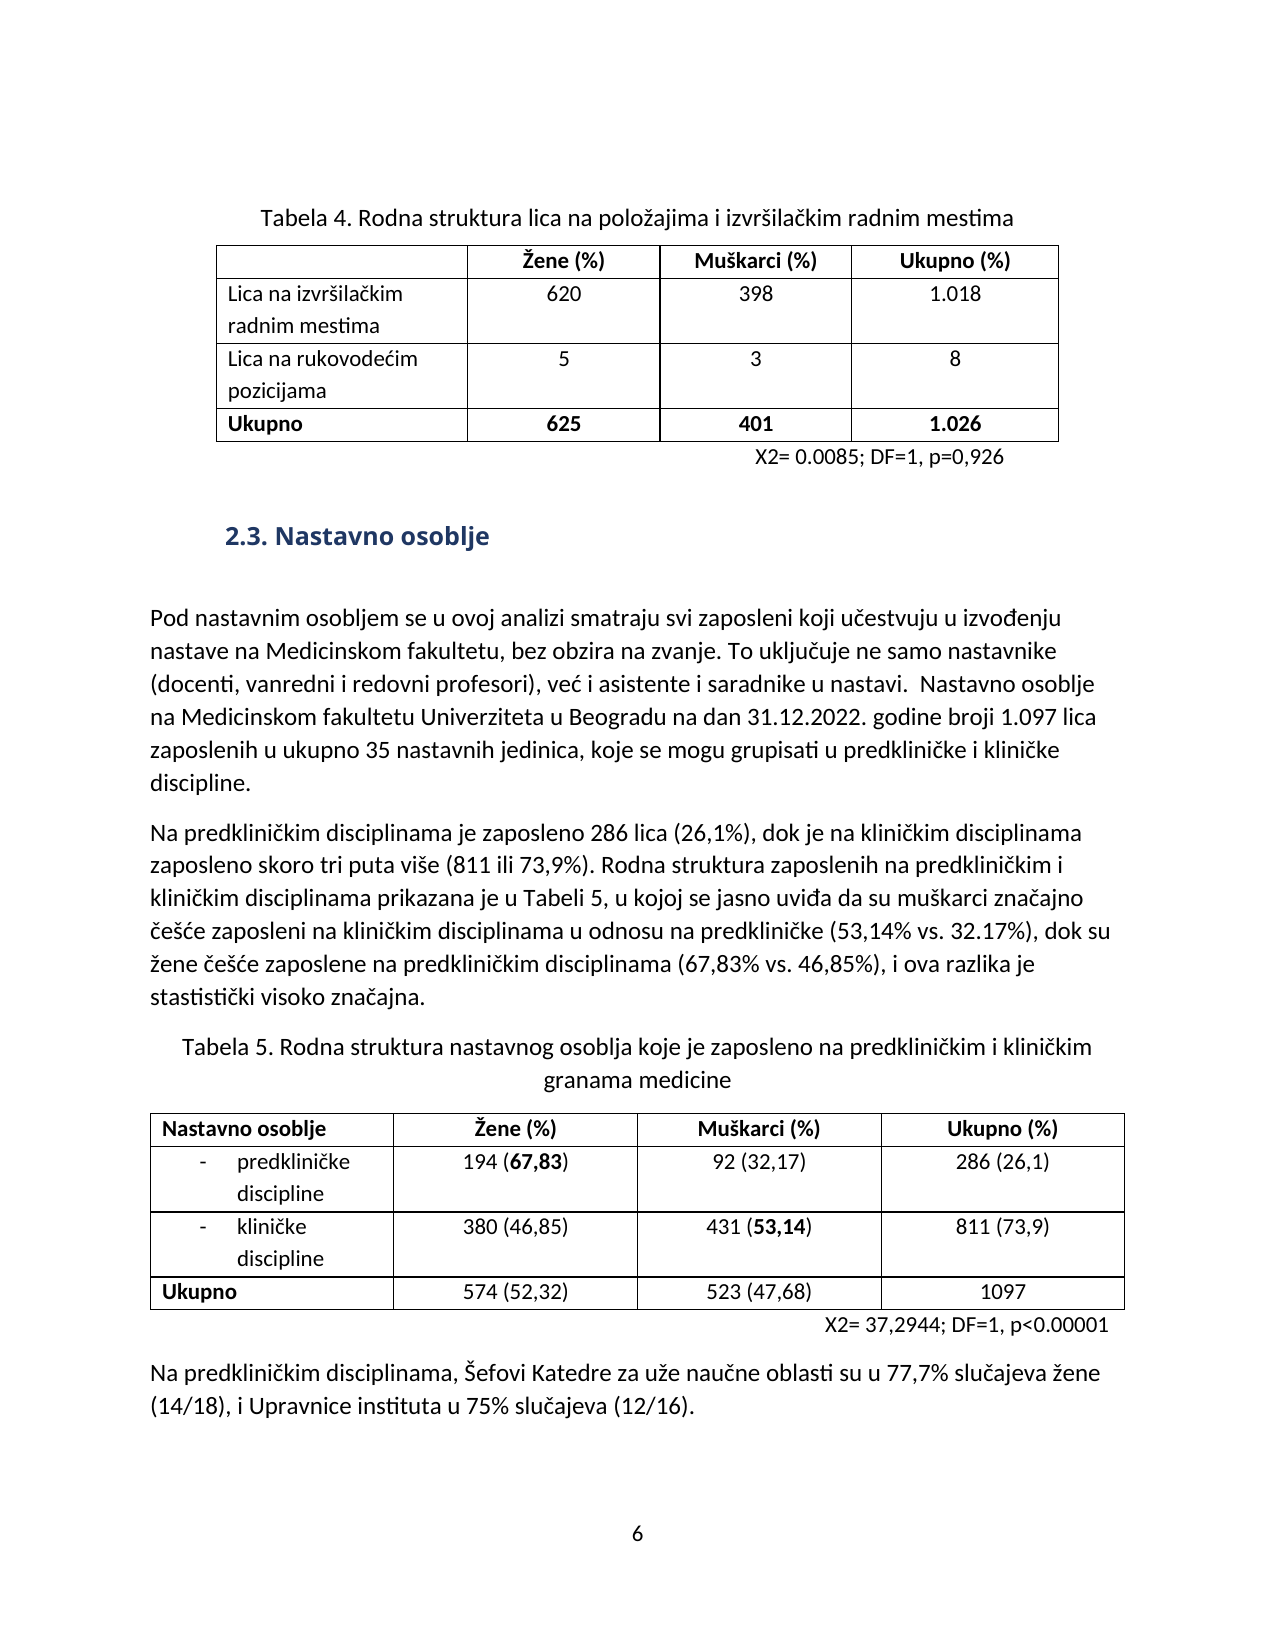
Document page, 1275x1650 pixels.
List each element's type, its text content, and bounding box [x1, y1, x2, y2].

table_cell 380 (46,85) [394, 1213, 637, 1276]
text Tabela 5. Rodna struktura nastavnog osoblja koje je zaposleno na predkliničkim i kliničkim granama medicine [150, 1031, 1125, 1094]
table_cell 620 [468, 279, 659, 343]
table_cell 286 (26,1) [882, 1147, 1124, 1211]
text X2= 0.0085; DF=1, p=0,926 [750, 442, 1125, 500]
table_cell 194 (67,83) [394, 1147, 637, 1211]
table_cell 431 (53,14) [638, 1213, 881, 1276]
table_cell kliničke discipline [151, 1213, 393, 1276]
text Na predkliničkim disciplinama je zaposleno 286 lica (26,1%), dok je na kliničkim disciplinama zaposleno skoro tri puta više (811 ili 73,9%). Rodna struktura zaposlenih na predkliničkim i kliničkim disciplinama prikazana je u Tabeli 5, u kojoj se jasno uviđa da su muškarci značajno češće zaposleni na kliničkim disciplinama u odnosu na predkliničke (53,14% vs. 32.17%), dok su žene češće zaposlene na predkliničkim disciplinama (67,83% vs. 46,85%), i ova razlika je stastistički visoko značajna. [150, 817, 1125, 1012]
text Tabela 4. Rodna struktura lica na položajima i izvršilačkim radnim mestima [150, 202, 1125, 232]
table_cell 1.018 [852, 279, 1058, 343]
table_cell 398 [661, 279, 851, 343]
table_cell Ukupno [217, 409, 467, 441]
table_cell predkliničke discipline [151, 1147, 393, 1211]
table_header Muškarci (%) [638, 1114, 881, 1146]
table_cell 401 [661, 409, 851, 441]
table_cell Lica na rukovodećim pozicijama [217, 344, 467, 408]
text Pod nastavnim osobljem se u ovoj analizi smatraju svi zaposleni koji učestvuju u izvođenju nastave na Medicinskom fakultetu, bez obzira na zvanje. To uključuje ne samo nastavnike (docenti, vanredni i redovni profesori), već i asistente i saradnike u nastavi. Nastavno osoblje na Medicinskom fakultetu Univerziteta u Beogradu na dan 31.12.2022. godine broji 1.097 lica zaposlenih u ukupno 35 nastavnih jedinica, koje se mogu grupisati u predkliničke i kliničke discipline. [150, 602, 1125, 798]
table_header Žene (%) [468, 246, 659, 278]
table_header [217, 246, 467, 278]
subtitle 2.3. Nastavno osoblje [150, 519, 1125, 553]
table_cell 5 [468, 344, 659, 408]
table_header Žene (%) [394, 1114, 637, 1146]
table_cell 625 [468, 409, 659, 441]
table_cell Lica na izvršilačkim radnim mestima [217, 279, 467, 343]
table_cell 3 [661, 344, 851, 408]
table_cell 523 (47,68) [638, 1278, 881, 1309]
text X2= 37,2944; DF=1, p<0.00001 [750, 1310, 1125, 1338]
table_cell 8 [852, 344, 1058, 408]
table_cell 1.026 [852, 409, 1058, 441]
table_header Ukupno (%) [852, 246, 1058, 278]
table_header Muškarci (%) [661, 246, 851, 278]
table_cell 92 (32,17) [638, 1147, 881, 1211]
table_cell 574 (52,32) [394, 1278, 637, 1309]
table_header Nastavno osoblje [151, 1114, 393, 1146]
table_cell Ukupno [151, 1278, 393, 1309]
table_cell 1097 [882, 1278, 1124, 1309]
table_cell 811 (73,9) [882, 1213, 1124, 1276]
text Na predkliničkim disciplinama, Šefovi Katedre za uže naučne oblasti su u 77,7% slučajeva žene (14/18), i Upravnice instituta u 75% slučajeva (12/16). [150, 1357, 1125, 1421]
table_header Ukupno (%) [882, 1114, 1124, 1146]
